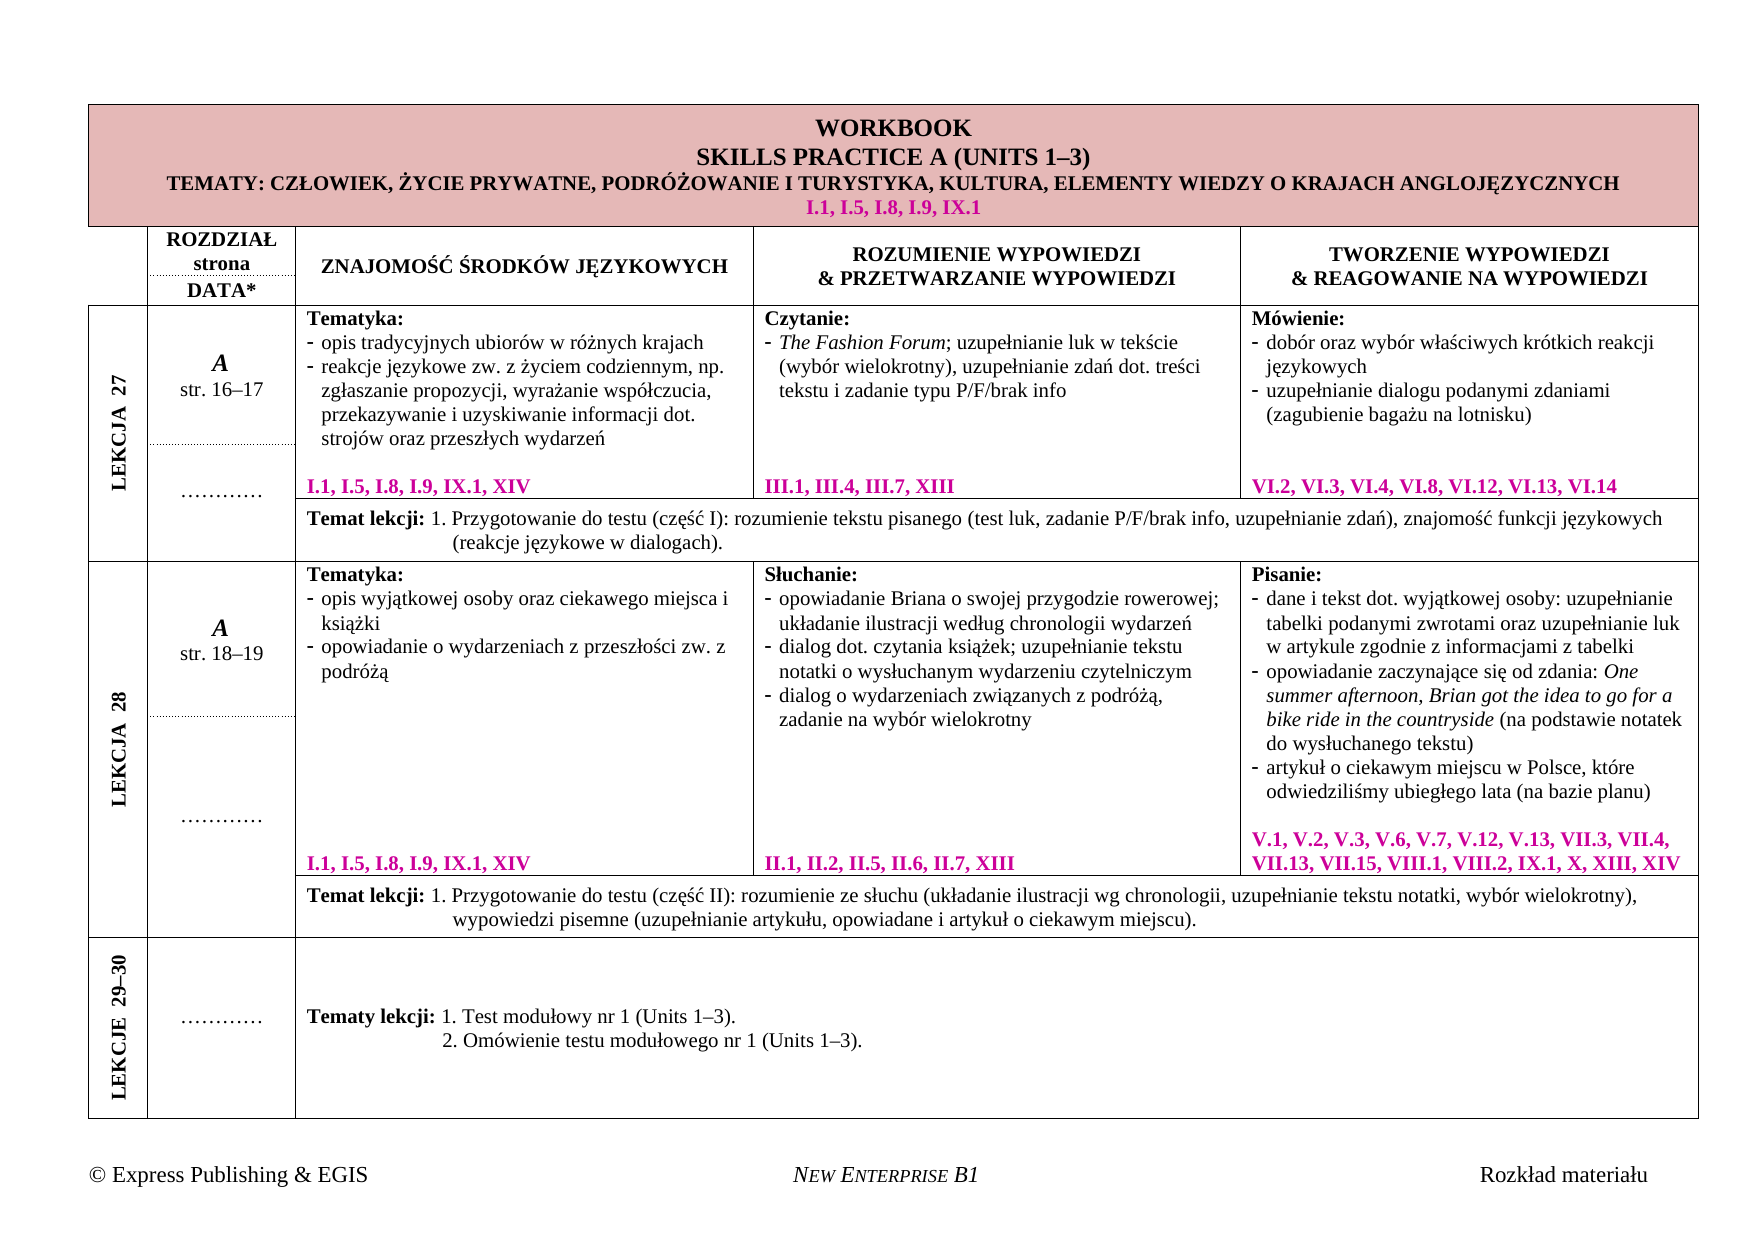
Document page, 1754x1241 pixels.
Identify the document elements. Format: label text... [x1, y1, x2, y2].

table_cell ………… [148, 444, 295, 561]
table_cell LEKCJE 29–30 [89, 938, 147, 1118]
table_cell ZNAJOMOŚĆ ŚRODKÓW JĘZYKOWYCH [296, 227, 753, 304]
table_cell Temat lekcji: 1. Przygotowanie do testu (część I): rozumienie tekstu pisanego (test luk, zadanie P/F/brak info, uzupełnianie zdań), znajomość funkcji językowych (reakcje językowe w dialogach). [296, 499, 1698, 561]
table_cell ROZDZIAŁ strona [148, 227, 295, 275]
table_cell LEKCJA 28 [89, 562, 147, 937]
table_header WORKBOOK SKILLS PRACTICE A (UNITS 1–3) TEMATY: CZŁOWIEK, ŻYCIE PRYWATNE, PODRÓŻOWANIE I TURYSTYKA, KULTURA, ELEMENTY WIEDZY O KRAJACH ANGLOJĘZYCZNYCH I.1, I.5, I.8, I.9, IX.1 [89, 105, 1698, 226]
table_cell Pisanie: dane i tekst dot. wyjątkowej osoby: uzupełnianie tabelki podanymi zwrotami oraz uzupełnianie luk w artykule zgodnie z informacjami z tabelki opowiadanie zaczynające się od zdania: One summer afternoon, Brian got the idea to go for a bike ride in the countryside (na podstawie notatek do wysłuchanego tekstu) artykuł o ciekawym miejscu w Polsce, które odwiedziliśmy ubiegłego lata (na bazie planu) V.1, V.2, V.3, V.6, V.7, V.12, V.13, VII.3, VII.4, VII.13, VII.15, VIII.1, VIII.2, IX.1, X, XIII, XIV [1241, 562, 1698, 875]
table_cell Mówienie: dobór oraz wybór właściwych krótkich reakcji językowych uzupełnianie dialogu podanymi zdaniami (zagubienie bagażu na lotnisku) VI.2, VI.3, VI.4, VI.8, VI.12, VI.13, VI.14 [1241, 306, 1698, 498]
table_cell Słuchanie: opowiadanie Briana o swojej przygodzie rowerowej; układanie ilustracji według chronologii wydarzeń dialog dot. czytania książek; uzupełnianie tekstu notatki o wysłuchanym wydarzeniu czytelniczym dialog o wydarzeniach związanych z podróżą, zadanie na wybór wielokrotny II.1, II.2, II.5, II.6, II.7, XIII [754, 562, 1240, 875]
table_cell ………… [148, 938, 295, 1118]
table_cell ROZUMIENIE WYPOWIEDZI & PRZETWARZANIE WYPOWIEDZI [754, 227, 1240, 304]
table_cell Temat lekcji: 1. Przygotowanie do testu (część II): rozumienie ze słuchu (układanie ilustracji wg chronologii, uzupełnianie tekstu notatki, wybór wielokrotny), wypowiedzi pisemne (uzupełnianie artykułu, opowiadane i artykuł o ciekawym miejscu). [296, 876, 1698, 937]
table_cell A str. 18–19 [148, 562, 295, 716]
table_cell Czytanie: The Fashion Forum; uzupełnianie luk w tekście (wybór wielokrotny), uzupełnianie zdań dot. treści tekstu i zadanie typu P/F/brak info III.1, III.4, III.7, XIII [754, 306, 1240, 498]
table_cell Tematyka: opis tradycyjnych ubiorów w różnych krajach reakcje językowe zw. z życiem codziennym, np. zgłaszanie propozycji, wyrażanie współczucia, przekazywanie i uzyskiwanie informacji dot. strojów oraz przeszłych wydarzeń I.1, I.5, I.8, I.9, IX.1, XIV [296, 306, 753, 498]
table_cell A str. 16–17 [148, 306, 295, 443]
table_cell Tematyka: opis wyjątkowej osoby oraz ciekawego miejsca i książki opowiadanie o wydarzeniach z przeszłości zw. z podróżą I.1, I.5, I.8, I.9, IX.1, XIV [296, 562, 753, 875]
table_cell Tematy lekcji: 1. Test modułowy nr 1 (Units 1–3). 2. Omówienie testu modułowego nr 1 (Units 1–3). [296, 938, 1698, 1118]
table_cell TWORZENIE WYPOWIEDZI & REAGOWANIE NA WYPOWIEDZI [1241, 227, 1698, 304]
table_cell DATA* [148, 275, 295, 304]
table_cell LEKCJA 27 [89, 306, 147, 561]
table_cell ………… [148, 716, 295, 937]
